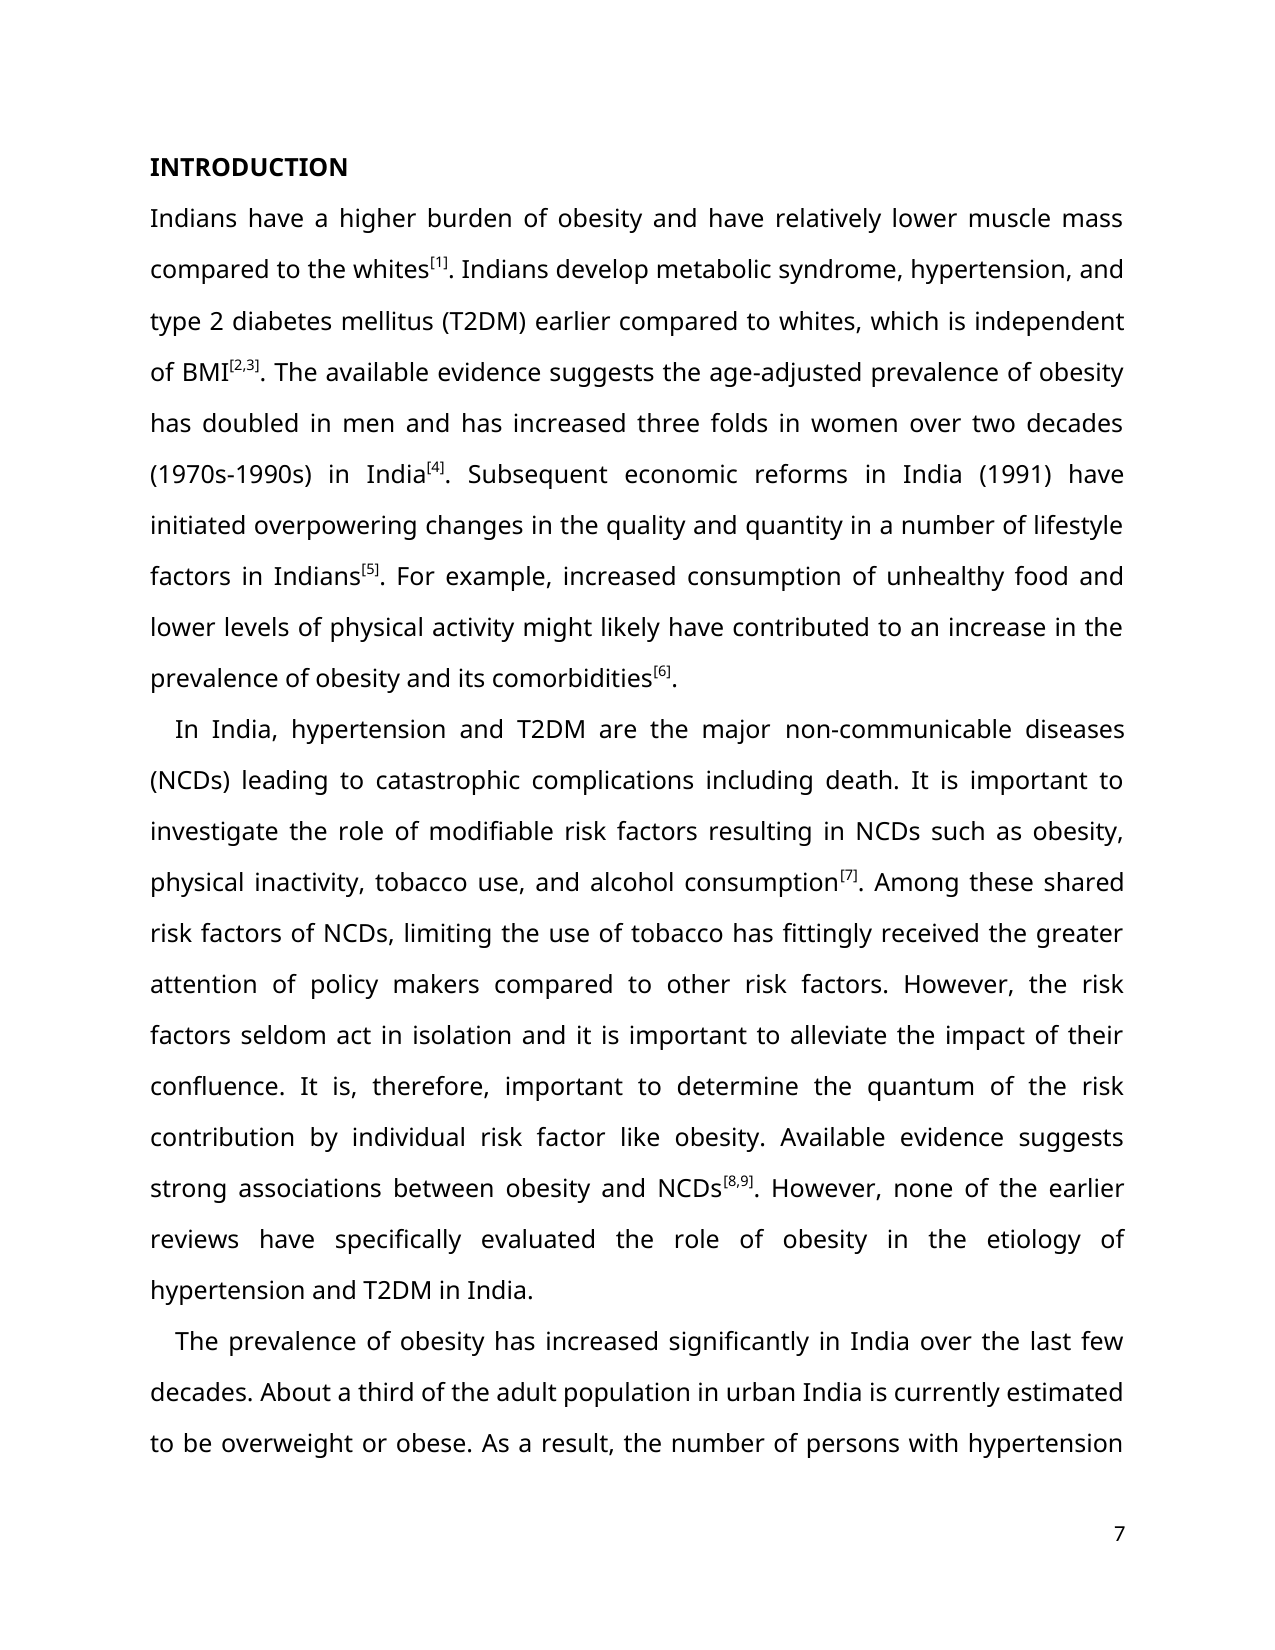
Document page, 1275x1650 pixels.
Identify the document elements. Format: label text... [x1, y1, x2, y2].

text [150, 1324, 1125, 1460]
text In India, hypertension and T2DM are the major non-communicable diseases (NCDs) leading to catastrophic complications including death. It is important to investigate the role of modifiable risk factors resulting in NCDs such as obesity, physical inactivity, tobacco use, and alcohol consumption[7]. Among these shared risk factors of NCDs, limiting the use of tobacco has fittingly received the greater attention of policy makers compared to other risk factors. However, the risk factors seldom act in isolation and it is important to alleviate the impact of their confluence. It is, therefore, important to determine the quantum of the risk contribution by individual risk factor like obesity. Available evidence suggests strong associations between obesity and NCDs[8,9]. However, none of the earlier reviews have specifically evaluated the role of obesity in the etiology of hypertension and T2DM in India. [150, 711, 1125, 1307]
text INTRODUCTION [150, 150, 1125, 184]
text Indians have a higher burden of obesity and have relatively lower muscle mass compared to the whites[1]. Indians develop metabolic syndrome, hypertension, and type 2 diabetes mellitus (T2DM) earlier compared to whites, which is independent of BMI[2,3]. The available evidence suggests the age-adjusted prevalence of obesity has doubled in men and has increased three folds in women over two decades (1970s-1990s) in India[4]. Subsequent economic reforms in India (1991) have initiated overpowering changes in the quality and quantity in a number of lifestyle factors in Indians[5]. For example, increased consumption of unhealthy food and lower levels of physical activity might likely have contributed to an increase in the prevalence of obesity and its comorbidities[6]. [150, 201, 1125, 694]
